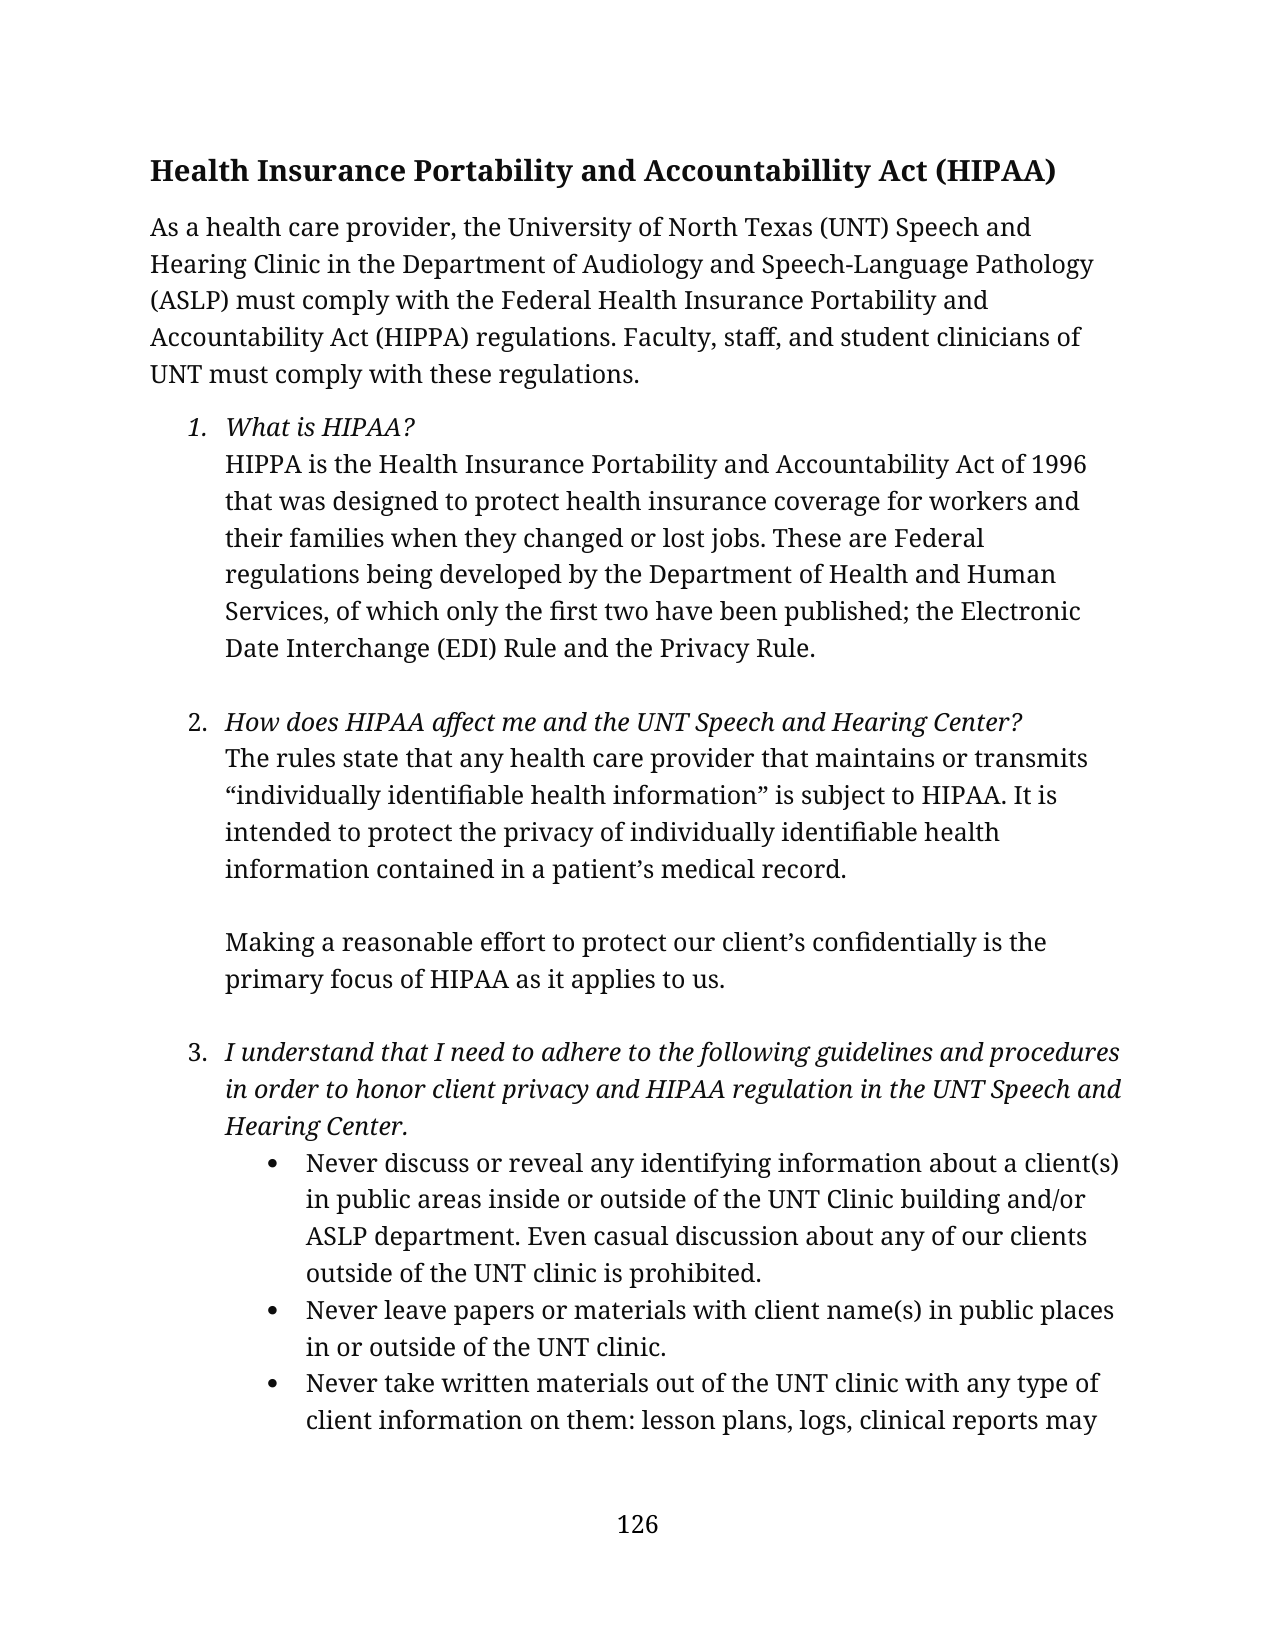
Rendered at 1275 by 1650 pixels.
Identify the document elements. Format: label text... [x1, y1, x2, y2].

text Health Insurance Portability and Accountabillity Act (HIPAA) [150, 150, 1125, 190]
list The rules state that any health care provider that maintains or transmits “individually identifiable health information” is subject to HIPAA. It is intended to protect the privacy of individually identifiable health information contained in a patient’s medical record. [225, 741, 1125, 885]
list Never discuss or reveal any identifying information about a client(s) in public areas inside or outside of the UNT Clinic building and/or ASLP department. Even casual discussion about any of our clients outside of the UNT clinic is prohibited. [268, 1145, 1125, 1290]
list Making a reasonable effort to protect our client’s confidentially is the primary focus of HIPAA as it applies to us. [225, 925, 1125, 996]
list Never leave papers or materials with client name(s) in public places in or outside of the UNT clinic. [268, 1292, 1125, 1363]
list I understand that I need to adhere to the following guidelines and procedures in order to honor client privacy and HIPAA regulation in the UNT Speech and Hearing Center. [187, 1035, 1125, 1143]
list What is HIPAA? [187, 410, 1125, 444]
text As a health care provider, the University of North Texas (UNT) Speech and Hearing Clinic in the Department of Audiology and Speech-Language Pathology (ASLP) must comply with the Federal Health Insurance Portability and Accountability Act (HIPPA) regulations. Faculty, staff, and student clinicians of UNT must comply with these regulations. [150, 209, 1125, 391]
list How does HIPAA affect me and the UNT Speech and Hearing Center? [187, 704, 1125, 738]
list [268, 1366, 1125, 1437]
list HIPPA is the Health Insurance Portability and Accountability Act of 1996 that was designed to protect health insurance coverage for workers and their families when they changed or lost jobs. These are Federal regulations being developed by the Department of Health and Human Services, of which only the first two have been published; the Electronic Date Interchange (EDI) Rule and the Privacy Rule. [225, 447, 1125, 665]
